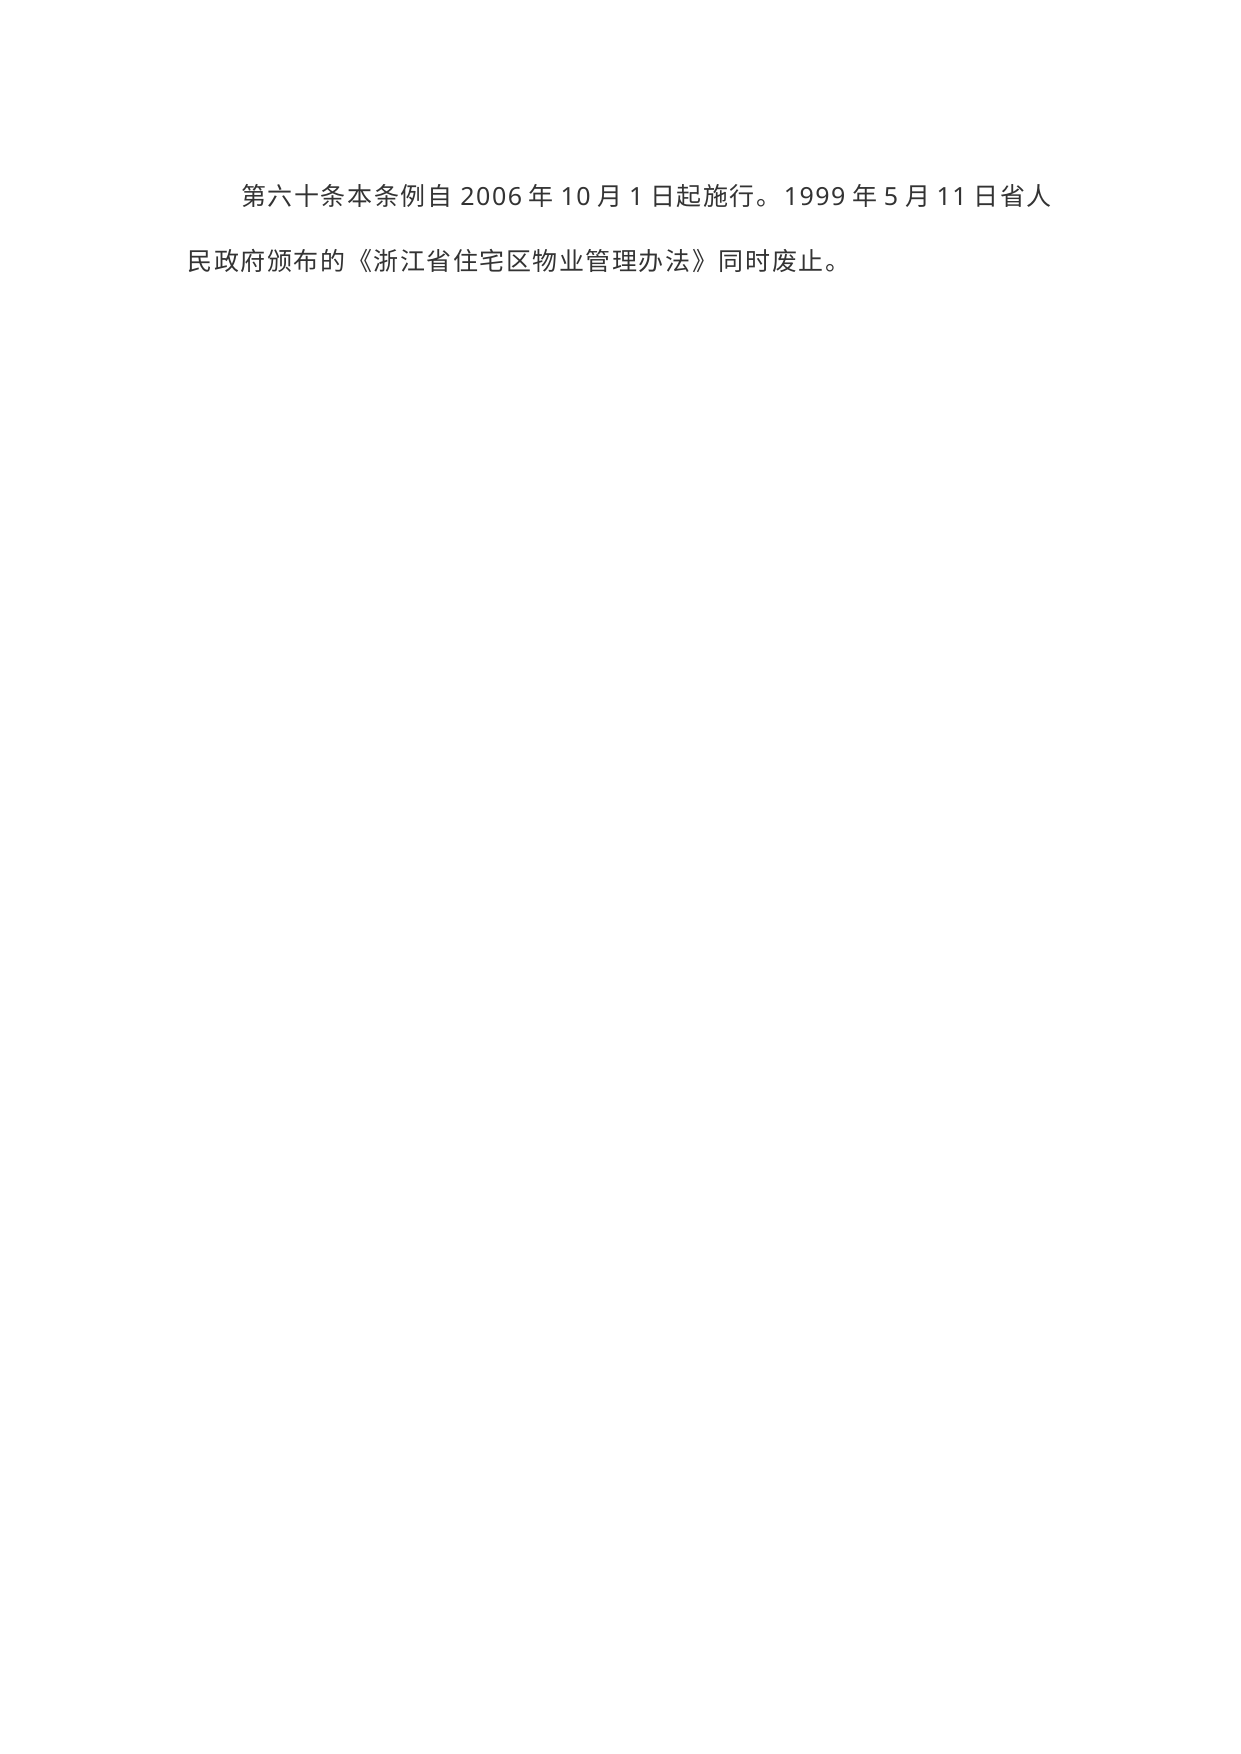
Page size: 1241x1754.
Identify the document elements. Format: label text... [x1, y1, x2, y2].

text 第六十条本条例自2006年10月1日起施行。1999年5月11日省人民政府颁布的《浙江省住宅区物业管理办法》同时废止。 [187, 162, 1053, 292]
